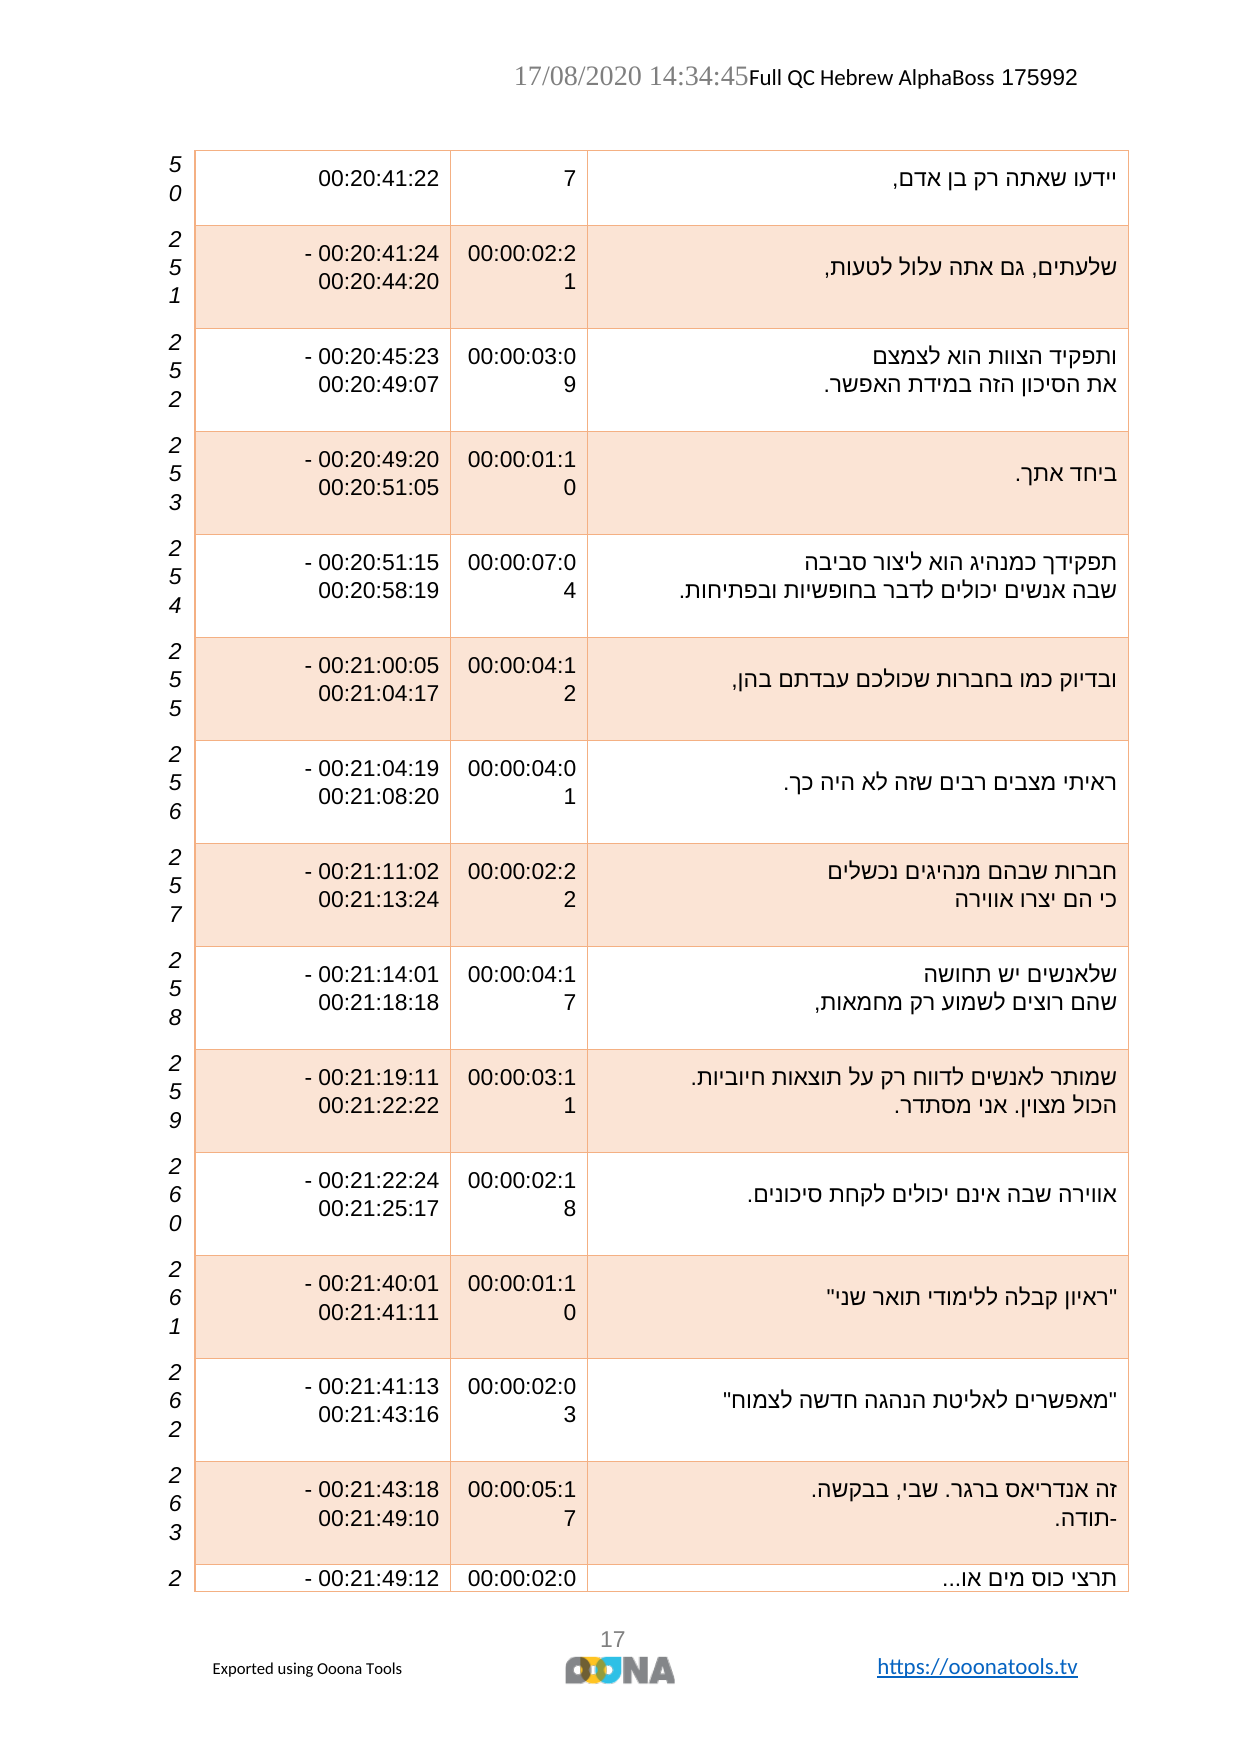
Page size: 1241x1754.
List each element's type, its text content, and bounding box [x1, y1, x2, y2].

table_cell 259 [149, 1049, 194, 1152]
table_cell 00:00:02:05 [451, 1565, 587, 1591]
table_cell ביחד אתך. [588, 432, 1128, 534]
table_cell 261 [149, 1255, 194, 1358]
table_cell 00:00:05:17 [451, 1462, 587, 1564]
table_cell 00:00:03:09 [451, 329, 587, 431]
table_cell ראיתי מצבים רבים שזה לא היה כך. [588, 741, 1128, 843]
table_cell שמותר לאנשים לדווח רק על תוצאות חיוביות. הכול מצוין. אני מסתדר. [588, 1050, 1128, 1152]
table_cell 00:20:51:15 - 00:20:58:19 [196, 535, 450, 637]
picture [565, 1631, 675, 1709]
table_cell 252 [149, 328, 194, 431]
table_cell 257 [149, 843, 194, 946]
table_cell 00:00:04:01 [451, 741, 587, 843]
table_cell 254 [149, 534, 194, 637]
table_cell 258 [149, 946, 194, 1049]
table_cell "מאפשרים לאליטת הנהגה חדשה לצמוח" [588, 1359, 1128, 1461]
table_cell 00:00:07:04 [451, 535, 587, 637]
table_cell 00:00:07:07 [451, 151, 587, 224]
table_cell 00:21:41:13 - 00:21:43:16 [196, 1359, 450, 1461]
table_cell ותפקיד הצוות הוא לצמצם את הסיכון הזה במידת האפשר. [588, 329, 1128, 431]
table_cell 00:21:11:02 - 00:21:13:24 [196, 844, 450, 946]
table_cell 256 [149, 740, 194, 843]
table_cell 00:20:49:20 - 00:20:51:05 [196, 432, 450, 534]
table_cell 00:21:14:01 - 00:21:18:18 [196, 947, 450, 1049]
table_cell 251 [149, 225, 194, 328]
table_cell 253 [149, 431, 194, 534]
table_cell 255 [149, 637, 194, 740]
table_cell 00:20:45:23 - 00:20:49:07 [196, 329, 450, 431]
table_cell תפקידך כמנהיג הוא ליצור סביבה שבה אנשים יכולים לדבר בחופשיות ובפתיחות. [588, 535, 1128, 637]
table_cell 00:00:04:17 [451, 947, 587, 1049]
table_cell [196, 1565, 450, 1591]
table_cell שלאנשים יש תחושה שהם רוצים לשמוע רק מחמאות, [588, 947, 1128, 1049]
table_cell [588, 1565, 1128, 1591]
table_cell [588, 151, 1128, 224]
table_cell 00:21:43:18 - 00:21:49:10 [196, 1462, 450, 1564]
table_cell 00:00:02:21 [451, 226, 587, 328]
table_cell 00:21:40:01 - 00:21:41:11 [196, 1256, 450, 1358]
table_cell 00:21:22:24 - 00:21:25:17 [196, 1153, 450, 1255]
table_cell אווירה שבה אינם יכולים לקחת סיכונים. [588, 1153, 1128, 1255]
table_cell 263 [149, 1461, 194, 1564]
table_cell 00:00:02:03 [451, 1359, 587, 1461]
table_cell 00:21:04:19 - 00:21:08:20 [196, 741, 450, 843]
table_cell 00:00:02:22 [451, 844, 587, 946]
table_cell 260 [149, 1152, 194, 1255]
table_cell 250 [149, 150, 194, 224]
table_cell 262 [149, 1358, 194, 1461]
table_cell 00:21:19:11 - 00:21:22:22 [196, 1050, 450, 1152]
table_cell 00:00:02:18 [451, 1153, 587, 1255]
table_cell 00:00:04:12 [451, 638, 587, 740]
table_cell ובדיוק כמו בחברות שכולכם עבדתם בהן, [588, 638, 1128, 740]
table_cell "ראיון קבלה ללימודי תואר שני" [588, 1256, 1128, 1358]
table_cell 00:21:00:05 - 00:21:04:17 [196, 638, 450, 740]
table_cell 00:00:01:10 [451, 432, 587, 534]
table_cell 00:20:41:24 - 00:20:44:20 [196, 226, 450, 328]
table_cell שלעתים, גם אתה עלול לטעות, [588, 226, 1128, 328]
table_cell 264 [149, 1564, 194, 1591]
table_cell זה אנדריאס ברגר. שבי, בבקשה. -תודה. [588, 1462, 1128, 1564]
table_cell 00:00:01:10 [451, 1256, 587, 1358]
table_cell חברות שבהם מנהיגים נכשלים כי הם יצרו אווירה [588, 844, 1128, 946]
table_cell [196, 151, 450, 224]
table_cell 00:00:03:11 [451, 1050, 587, 1152]
